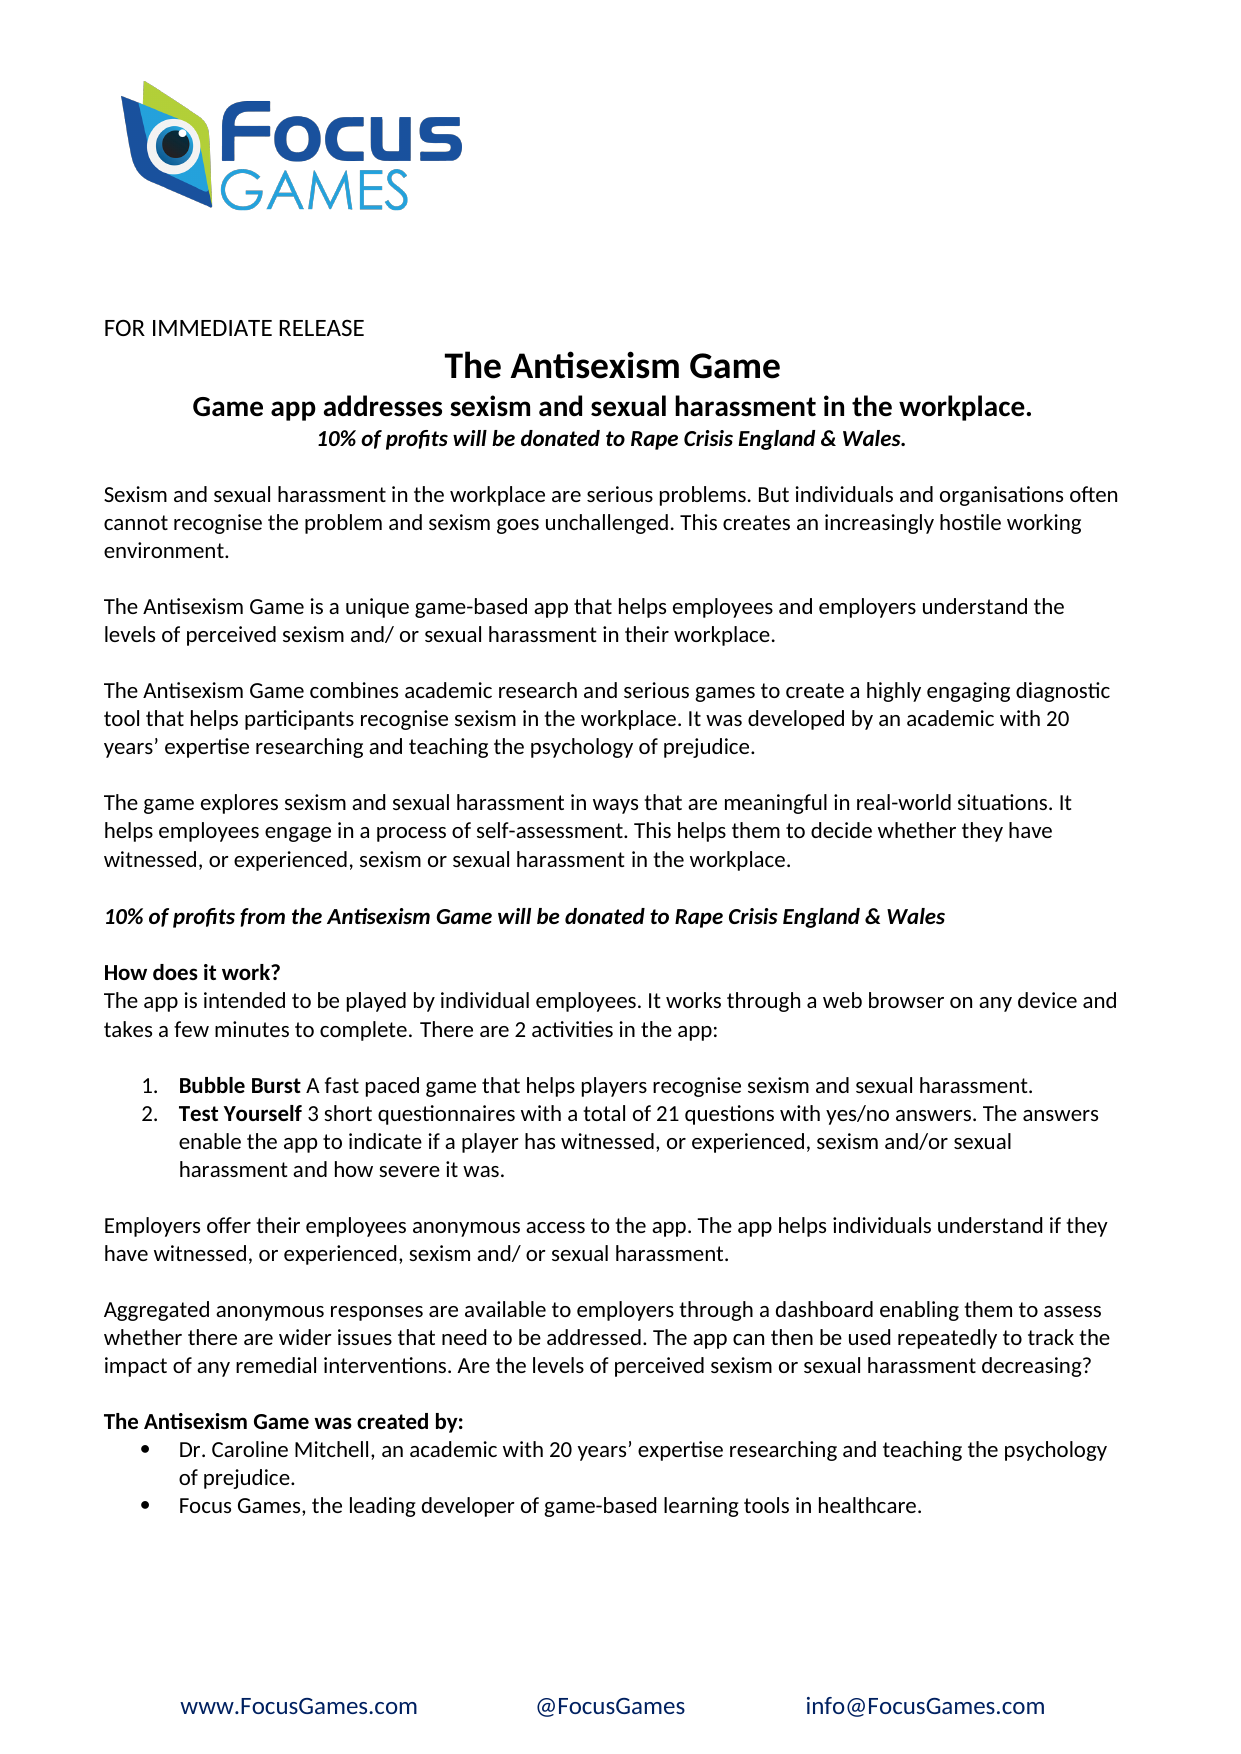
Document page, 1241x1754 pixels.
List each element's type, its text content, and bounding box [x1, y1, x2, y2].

text 10% of profits will be donated to Rape Crisis England & Wales. [103, 424, 1122, 452]
text Sexism and sexual harassment in the workplace are serious problems. But individuals and organisations often cannot recognise the problem and sexism goes unchallenged. This creates an increasingly hostile working environment. [103, 480, 1122, 564]
text FOR IMMEDIATE RELEASE [103, 312, 1122, 342]
text 10% of profits from the Antisexism Game will be donated to Rape Crisis England & Wales [103, 902, 1122, 930]
text The game explores sexism and sexual harassment in ways that are meaningful in real-world situations. It helps employees engage in a process of self-assessment. This helps them to decide whether they have witnessed, or experienced, sexism or sexual harassment in the workplace. [103, 788, 1122, 873]
text Employers offer their employees anonymous access to the app. The app helps individuals understand if they have witnessed, or experienced, sexism and/ or sexual harassment. [103, 1211, 1122, 1267]
text The Antisexism Game [103, 342, 1122, 388]
text The Antisexism Game is a unique game-based app that helps employees and employers understand the levels of perceived sexism and/ or sexual harassment in their workplace. [103, 592, 1122, 648]
list Test Yourself 3 short questionnaires with a total of 21 questions with yes/no answers. The answers enable the app to indicate if a player has witnessed, or experienced, sexism and/or sexual harassment and how severe it was. [141, 1099, 1122, 1183]
list Bubble Burst A fast paced game that helps players recognise sexism and sexual harassment. [141, 1071, 1122, 1099]
picture [111, 71, 471, 227]
list Focus Games, the leading developer of game-based learning tools in healthcare. [141, 1491, 1122, 1519]
list Dr. Caroline Mitchell, an academic with 20 years’ expertise researching and teaching the psychology of prejudice. [141, 1435, 1122, 1491]
text Aggregated anonymous responses are available to employers through a dashboard enabling them to assess whether there are wider issues that need to be addressed. The app can then be used repeatedly to track the impact of any remedial interventions. Are the levels of perceived sexism or sexual harassment decreasing? [103, 1295, 1122, 1379]
text The Antisexism Game combines academic research and serious games to create a highly engaging diagnostic tool that helps participants recognise sexism in the workplace. It was developed by an academic with 20 years’ expertise researching and teaching the psychology of prejudice. [103, 676, 1122, 760]
text The Antisexism Game was created by: [103, 1407, 1122, 1435]
text Game app addresses sexism and sexual harassment in the workplace. [103, 388, 1122, 424]
text How does it work? [103, 958, 1122, 986]
text The app is intended to be played by individual employees. It works through a web browser on any device and takes a few minutes to complete. There are 2 activities in the app: [103, 986, 1122, 1043]
